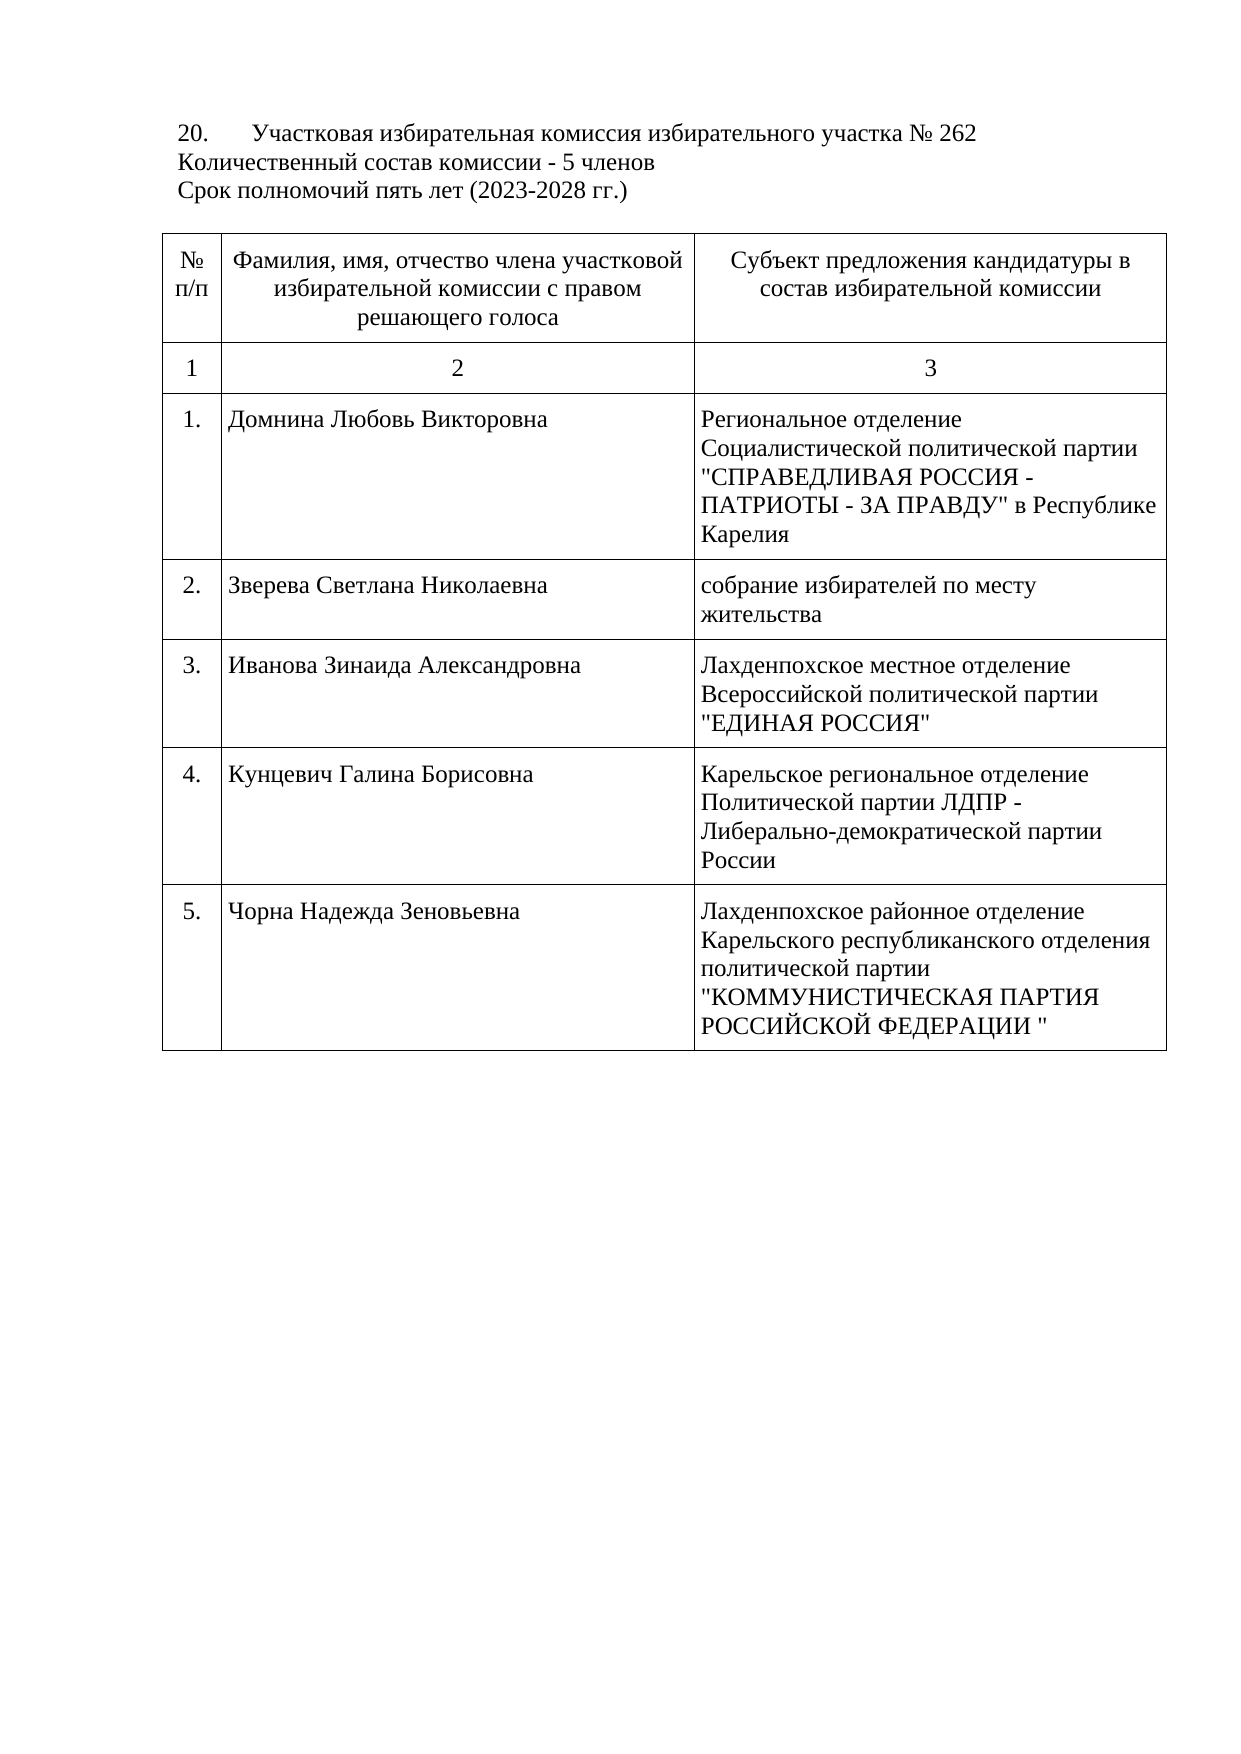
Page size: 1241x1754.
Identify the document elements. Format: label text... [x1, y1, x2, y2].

table_cell 5. [163, 885, 221, 1050]
table_cell 2 [222, 343, 694, 393]
list Участковая избирательная комиссия избирательного участка № 262 [177, 118, 1152, 147]
table_cell Лахденпохское районное отделение Карельского республиканского отделения политической партии "КОММУНИСТИЧЕСКАЯ ПАРТИЯ РОССИЙСКОЙ ФЕДЕРАЦИИ " [695, 885, 1166, 1050]
table_cell 2. [163, 560, 221, 638]
table_cell Карельское региональное отделение Политической партии ЛДПР - Либерально-демократической партии России [695, 748, 1166, 884]
table_cell Домнина Любовь Викторовна [222, 394, 694, 559]
table_cell 1 [163, 343, 221, 393]
table_cell 1. [163, 394, 221, 559]
table_cell 3. [163, 640, 221, 747]
table_cell Иванова Зинаида Александровна [222, 640, 694, 747]
table_header Фамилия, имя, отчество члена участковой избирательной комиссии с правом решающего голоса [222, 234, 694, 342]
text Количественный состав комиссии - 5 членов [177, 147, 1152, 176]
table_cell 4. [163, 748, 221, 884]
table_cell Кунцевич Галина Борисовна [222, 748, 694, 884]
table_header Субъект предложения кандидатуры в состав избирательной комиссии [695, 234, 1166, 342]
table_cell Региональное отделение Социалистической политической партии "СПРАВЕДЛИВАЯ РОССИЯ - ПАТРИОТЫ - ЗА ПРАВДУ" в Республике Карелия [695, 394, 1166, 559]
table_cell Зверева Светлана Николаевна [222, 560, 694, 638]
table_cell 3 [695, 343, 1166, 393]
text Срок полномочий пять лет (2023-2028 гг.) [177, 176, 1152, 204]
table_cell Чорна Надежда Зеновьевна [222, 885, 694, 1050]
table_cell Лахденпохское местное отделение Всероссийской политической партии "ЕДИНАЯ РОССИЯ" [695, 640, 1166, 747]
table_header № п/п [163, 234, 221, 342]
table_cell собрание избирателей по месту жительства [695, 560, 1166, 638]
